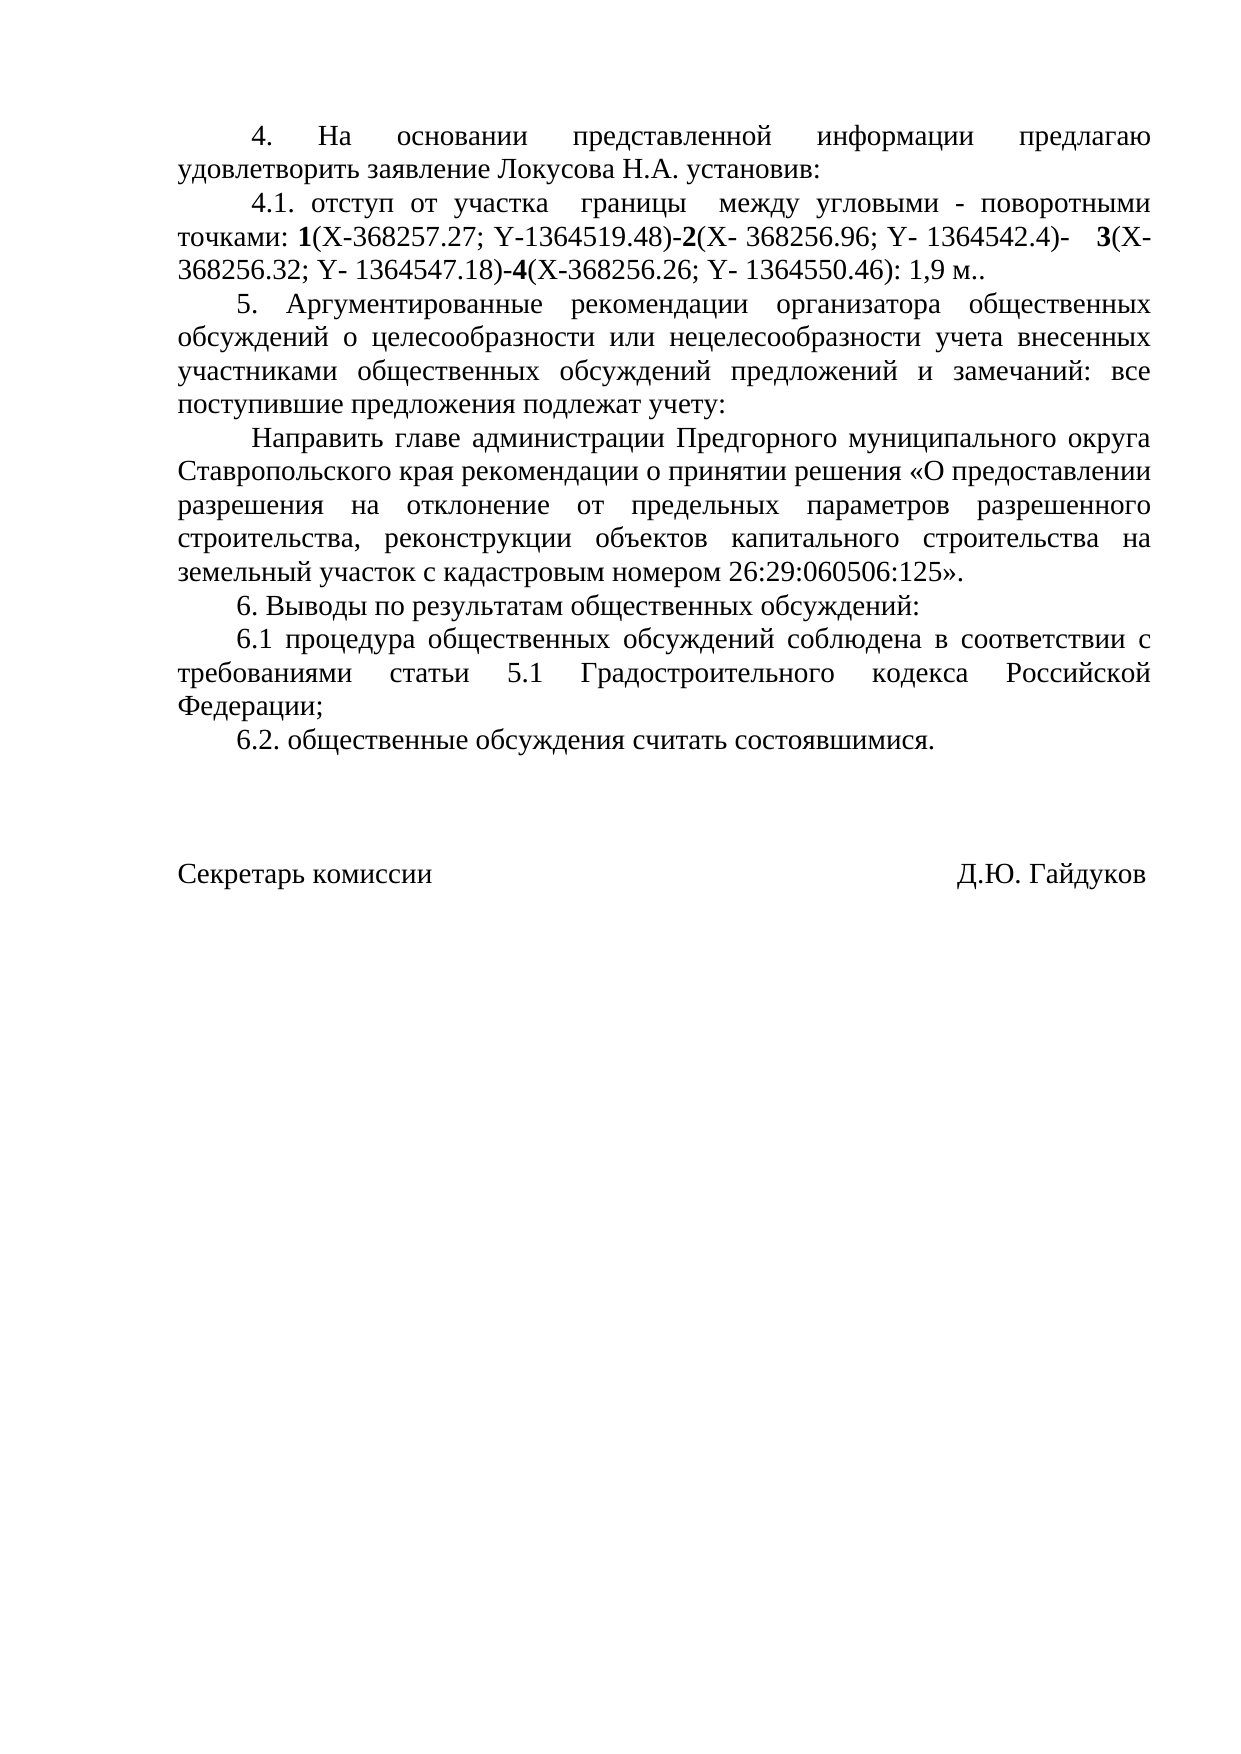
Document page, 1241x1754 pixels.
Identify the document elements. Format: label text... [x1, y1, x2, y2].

text Секретарь комиссии Д.Ю. Гайдуков [177, 856, 1152, 889]
text 6.1 процедура общественных обсуждений соблюдена в соответствии с требованиями статьи 5.1 Градостроительного кодекса Российской Федерации; [177, 621, 1152, 722]
text 4. На основании представленной информации предлагаю удовлетворить заявление Локусова Н.А. установив: [177, 118, 1152, 185]
text 5. Аргументированные рекомендации организатора общественных обсуждений о целесообразности или нецелесообразности учета внесенных участниками общественных обсуждений предложений и замечаний: все поступившие предложения подлежат учету: [177, 286, 1152, 420]
text 6.2. общественные обсуждения считать состоявшимися. [177, 722, 1152, 755]
text 4.1. отступ от участка границы между угловыми - поворотными точками: 1(X-368257.27; Y-1364519.48)-2(X- 368256.96; Y- 1364542.4)- 3(X- 368256.32; Y- 1364547.18)-4(X-368256.26; Y- 1364550.46): 1,9 м.. [177, 185, 1152, 286]
text Направить главе администрации Предгорного муниципального округа Ставропольского края рекомендации о принятии решения «О предоставлении разрешения на отклонение от предельных параметров разрешенного строительства, реконструкции объектов капитального строительства на земельный участок с кадастровым номером 26:29:060506:125». [177, 420, 1152, 588]
text 6. Выводы по результатам общественных обсуждений: [177, 588, 1152, 621]
